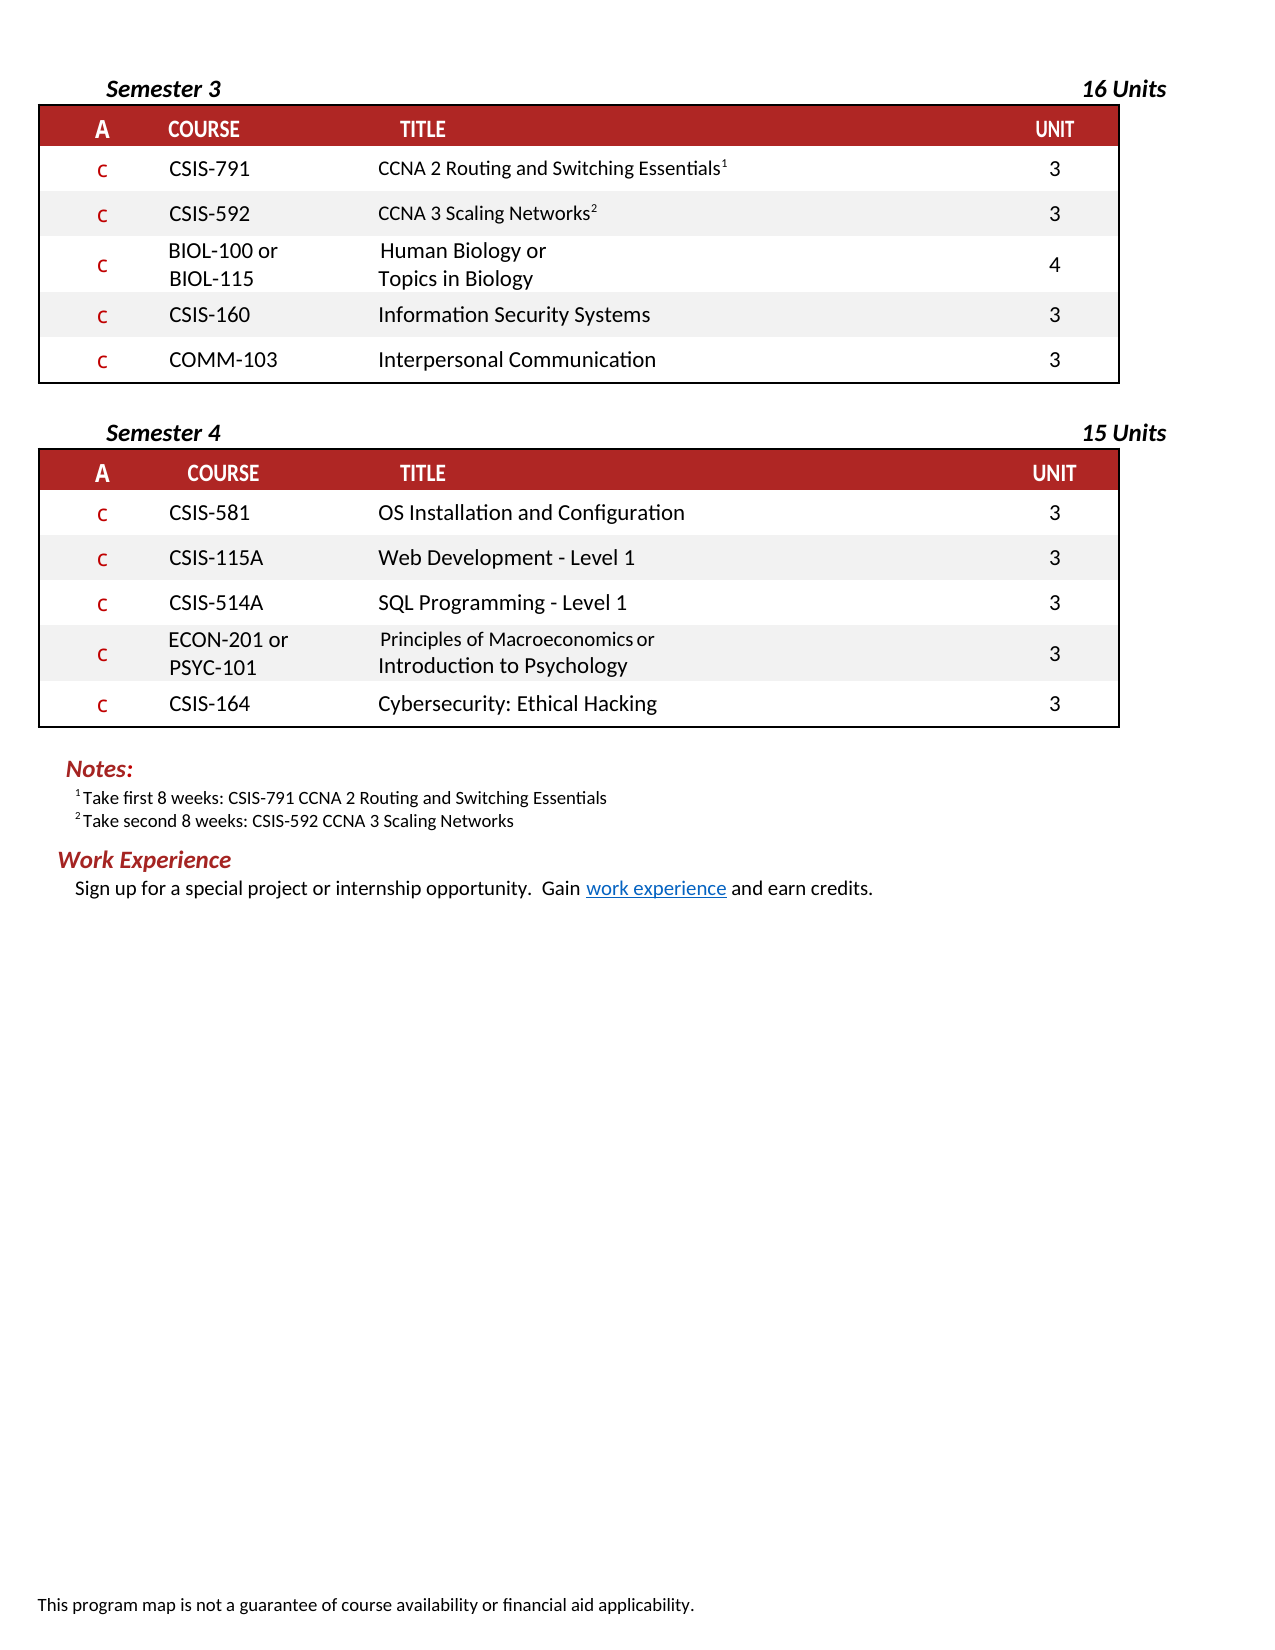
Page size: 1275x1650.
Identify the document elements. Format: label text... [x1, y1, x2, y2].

text Sign up for a special project or internship opportunity. Gain work experience and earn credits. [75, 875, 1237, 900]
subtitle 2 Take second 8 weeks: CSIS-592 CCNA 3 Scaling Networks [75, 809, 1237, 832]
table_cell SQL Programming - Level 1 [369, 580, 981, 625]
table_header a [40, 106, 157, 146]
text Notes: [66, 753, 1237, 783]
table_cell COMM-103 [157, 337, 369, 382]
table_cell 3 [981, 146, 1118, 191]
table_cell 3 [981, 681, 1118, 726]
table_cell c [40, 681, 157, 726]
table_cell Interpersonal Communication [369, 337, 981, 382]
table_cell c [40, 191, 157, 236]
table_cell Web Development - Level 1 [369, 535, 981, 580]
table_cell Information Security Systems [369, 292, 981, 337]
table_header a [40, 450, 157, 490]
table_cell c [40, 625, 157, 681]
text Semester 4 15 Units [37, 417, 1237, 448]
table_cell CCNA 2 Routing and Switching Essentials1 [369, 146, 981, 191]
table_cell CCNA 3 Scaling Networks2 [369, 191, 981, 236]
table_cell Cybersecurity: Ethical Hacking [369, 681, 981, 726]
text Semester 3 16 Units [37, 73, 1237, 103]
table_cell 3 [981, 191, 1118, 236]
table_header UNIT [981, 450, 1118, 490]
subtitle 1 Take first 8 weeks: CSIS-791 CCNA 2 Routing and Switching Essentials [75, 786, 1237, 809]
table_cell c [40, 292, 157, 337]
table_header UNIT [981, 106, 1118, 146]
table_cell CSIS-164 [157, 681, 369, 726]
table_cell c [40, 146, 157, 191]
table_cell 3 [981, 490, 1118, 535]
table_cell 3 [981, 292, 1118, 337]
table_cell BIOL-100 or BIOL-115 [157, 236, 369, 292]
table_cell c [40, 580, 157, 625]
table_cell ECON-201 or PSYC-101 [157, 625, 369, 681]
table_cell c [40, 490, 157, 535]
table_header TITLE [369, 106, 981, 146]
table_cell c [40, 337, 157, 382]
table_cell CSIS-791 [157, 146, 369, 191]
table_cell OS Installation and Configuration [369, 490, 981, 535]
table_cell 3 [981, 580, 1118, 625]
subtitle Work Experience [57, 844, 1237, 875]
table_header TITLE [369, 450, 981, 490]
table_cell CSIS-592 [157, 191, 369, 236]
table_cell Principles of Macroeconomics or Introduction to Psychology [369, 625, 981, 681]
table_cell Human Biology or Topics in Biology [369, 236, 981, 292]
table_cell 3 [981, 625, 1118, 681]
table_cell 3 [981, 535, 1118, 580]
table_header COURSE [157, 106, 369, 146]
table_cell c [40, 535, 157, 580]
table_header COURSE [157, 450, 369, 490]
table_cell CSIS-160 [157, 292, 369, 337]
table_cell c [40, 236, 157, 292]
table_cell CSIS-581 [157, 490, 369, 535]
table_cell CSIS-115A [157, 535, 369, 580]
table_cell 3 [981, 337, 1118, 382]
table_cell CSIS-514A [157, 580, 369, 625]
table_cell 4 [981, 236, 1118, 292]
